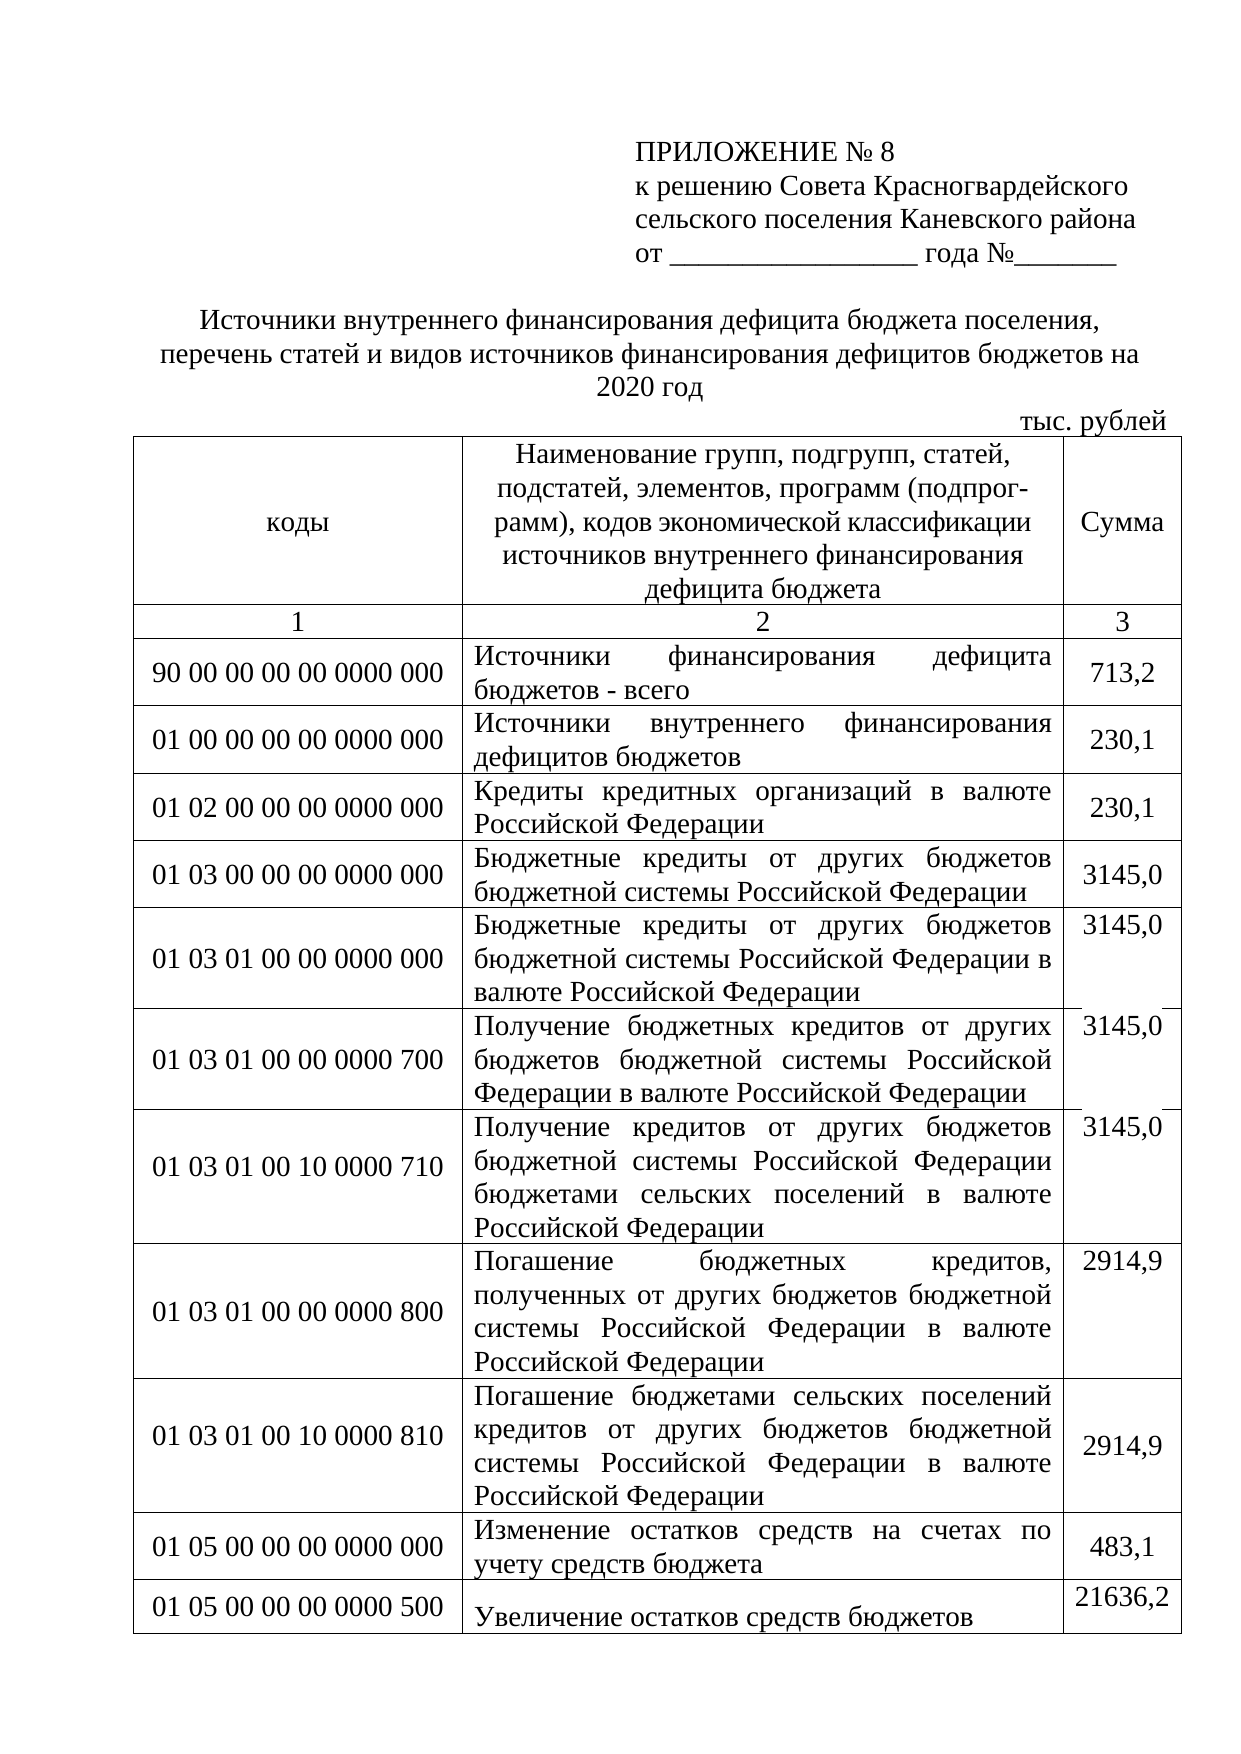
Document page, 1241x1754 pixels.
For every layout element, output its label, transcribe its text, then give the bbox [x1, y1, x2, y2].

table_cell 21636,2 [1064, 1580, 1181, 1632]
table_header Наименование групп, подгрупп, статей, подстатей, элементов, программ (подпрог-рамм), кодов экономической классификации источников внутреннего финансирования дефицита бюджета [463, 437, 1063, 604]
table_cell 01 05 00 00 00 0000 500 [134, 1580, 462, 1632]
table_cell 2914,9 [1064, 1379, 1181, 1512]
table_cell Увеличение остатков средств бюджетов [463, 1580, 1063, 1632]
table_cell 3145,0 [1064, 841, 1181, 907]
table_cell 01 02 00 00 00 0000 000 [134, 774, 462, 840]
table_cell 01 03 01 00 10 0000 810 [134, 1379, 462, 1512]
table_cell 2 [463, 605, 1063, 638]
table_cell Бюджетные кредиты от других бюджетов бюджетной системы Российской Федерации в валюте Российской Федерации [463, 908, 1063, 1008]
table_cell 483,1 [1064, 1513, 1181, 1579]
table_header коды [134, 437, 462, 604]
table_cell 90 00 00 00 00 0000 000 [134, 639, 462, 705]
text Источники внутреннего финансирования дефицита бюджета поселения, [133, 302, 1167, 336]
table_cell 230,1 [1064, 706, 1181, 773]
table_cell Получение кредитов от других бюджетов бюджетной системы Российской Федерации бюджетами сельских поселений в валюте Российской Федерации [463, 1110, 1063, 1243]
table_cell 230,1 [1064, 774, 1181, 840]
table_cell 01 03 01 00 00 0000 000 [134, 908, 462, 1008]
text от _________________ года №_______ [635, 235, 1167, 269]
table_cell Изменение остатков средств на счетах по учету средств бюджета [463, 1513, 1063, 1579]
table_cell 01 03 01 00 00 0000 700 [134, 1009, 462, 1109]
table_cell Источники финансирования дефицита бюджетов - всего [463, 639, 1063, 705]
table_cell 1 [134, 605, 462, 638]
table_cell 01 03 01 00 10 0000 710 [134, 1110, 462, 1243]
text перечень статей и видов источников финансирования дефицитов бюджетов на 2020 год [133, 336, 1167, 403]
table_cell Кредиты кредитных организаций в валюте Российской Федерации [463, 774, 1063, 840]
table_cell 2914,9 [1064, 1244, 1181, 1378]
table_cell Источники внутреннего финансирования дефицитов бюджетов [463, 706, 1063, 773]
table_cell 3145,0 [1064, 1110, 1181, 1243]
text к решению Совета Красногвардейского [635, 168, 1167, 202]
table_cell 713,2 [1064, 639, 1181, 705]
table_header Сумма [1064, 437, 1181, 604]
table_cell 01 00 00 00 00 0000 000 [134, 706, 462, 773]
table_cell 01 03 01 00 00 0000 800 [134, 1244, 462, 1378]
table_cell 01 03 00 00 00 0000 000 [134, 841, 462, 907]
table_cell Погашение бюджетами сельских поселений кредитов от других бюджетов бюджетной системы Российской Федерации в валюте Российской Федерации [463, 1379, 1063, 1512]
table_cell Получение бюджетных кредитов от других бюджетов бюджетной системы Российской Федерации в валюте Российской Федерации [463, 1009, 1063, 1109]
table_cell 01 05 00 00 00 0000 000 [134, 1513, 462, 1579]
text тыс. рублей [133, 403, 1167, 436]
table_cell 3145,0 [1064, 908, 1181, 1008]
text ПРИЛОЖЕНИЕ № 8 [635, 134, 1167, 168]
table_cell Бюджетные кредиты от других бюджетов бюджетной системы Российской Федерации [463, 841, 1063, 907]
table_cell Погашение бюджетных кредитов, полученных от других бюджетов бюджетной системы Российской Федерации в валюте Российской Федерации [463, 1244, 1063, 1378]
text сельского поселения Каневского района [635, 202, 1167, 235]
table_cell 3 [1064, 605, 1181, 638]
table_cell 3145,0 [1064, 1009, 1181, 1109]
